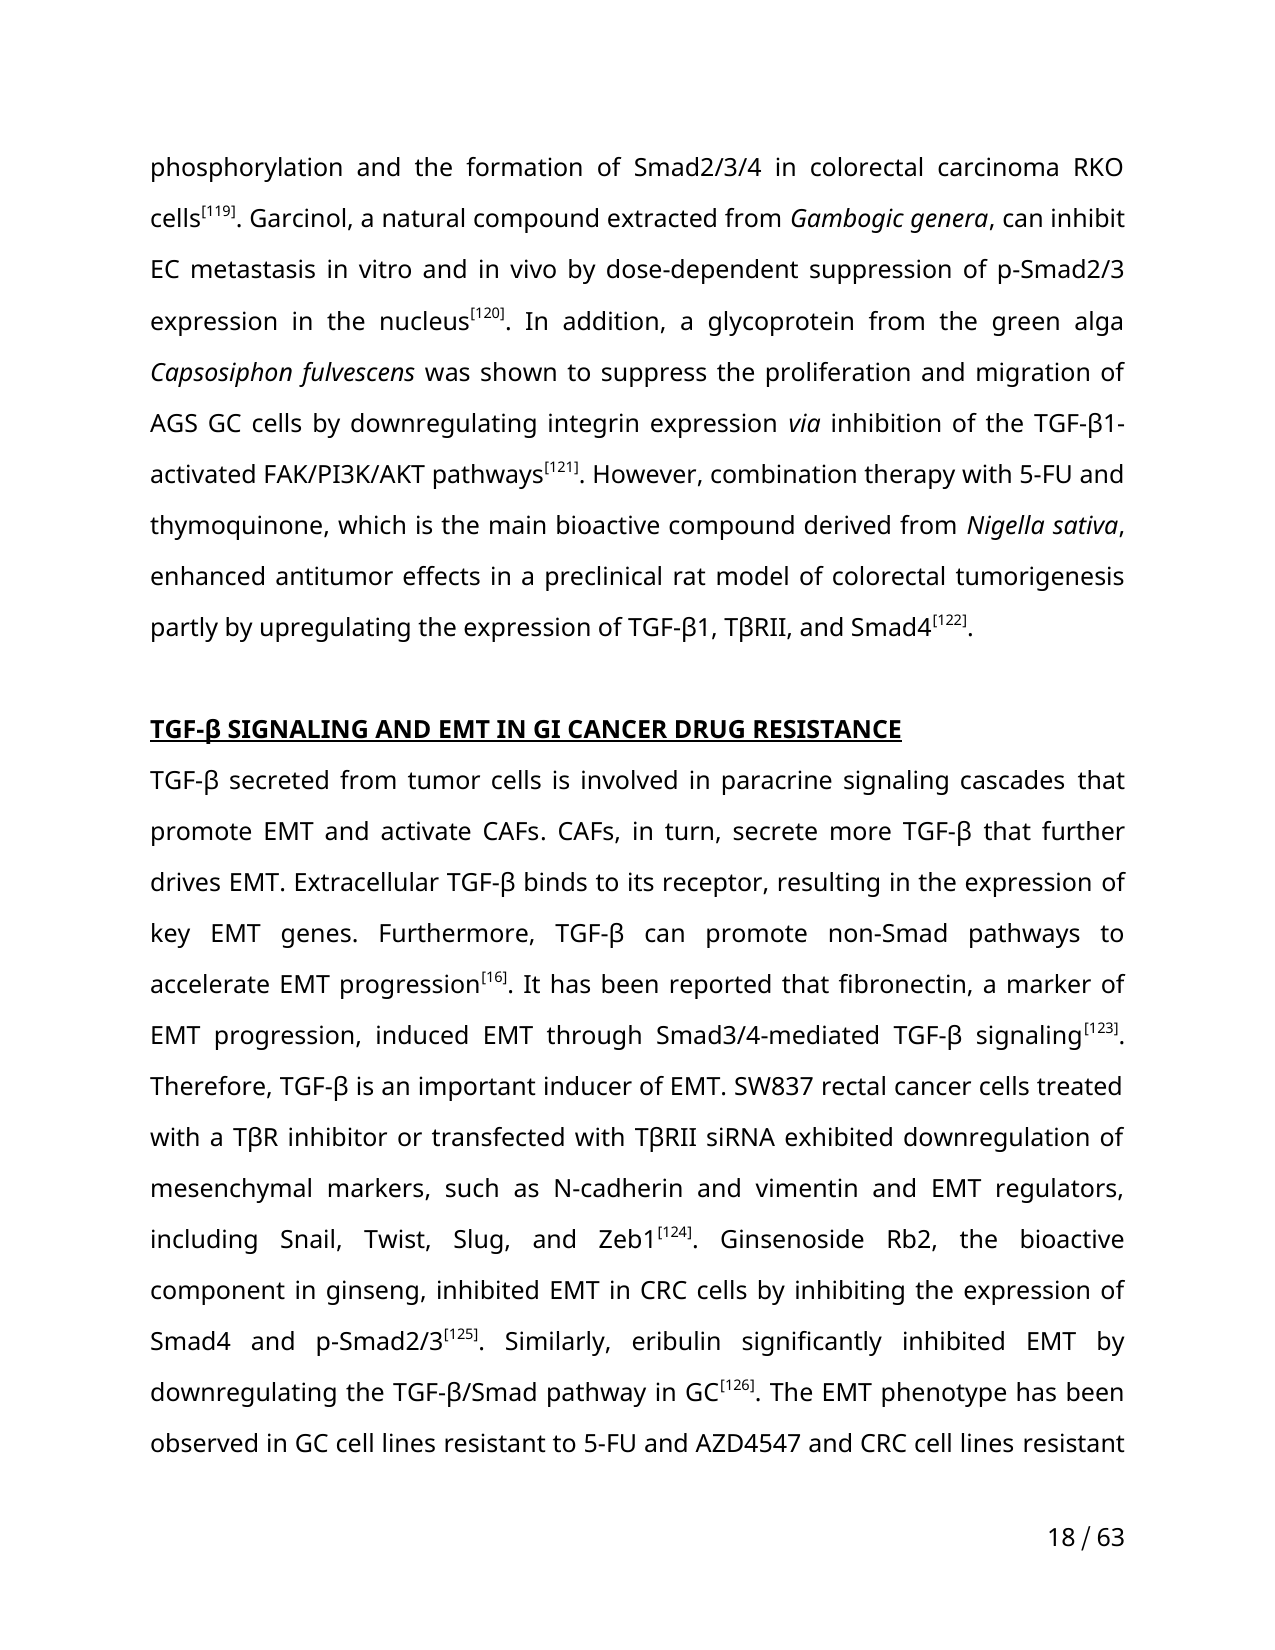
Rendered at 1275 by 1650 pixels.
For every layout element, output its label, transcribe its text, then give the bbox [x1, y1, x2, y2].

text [150, 150, 1125, 643]
text TGF-β SIGNALING AND EMT IN GI CANCER DRUG RESISTANCE [150, 711, 1125, 746]
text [150, 762, 1125, 1460]
